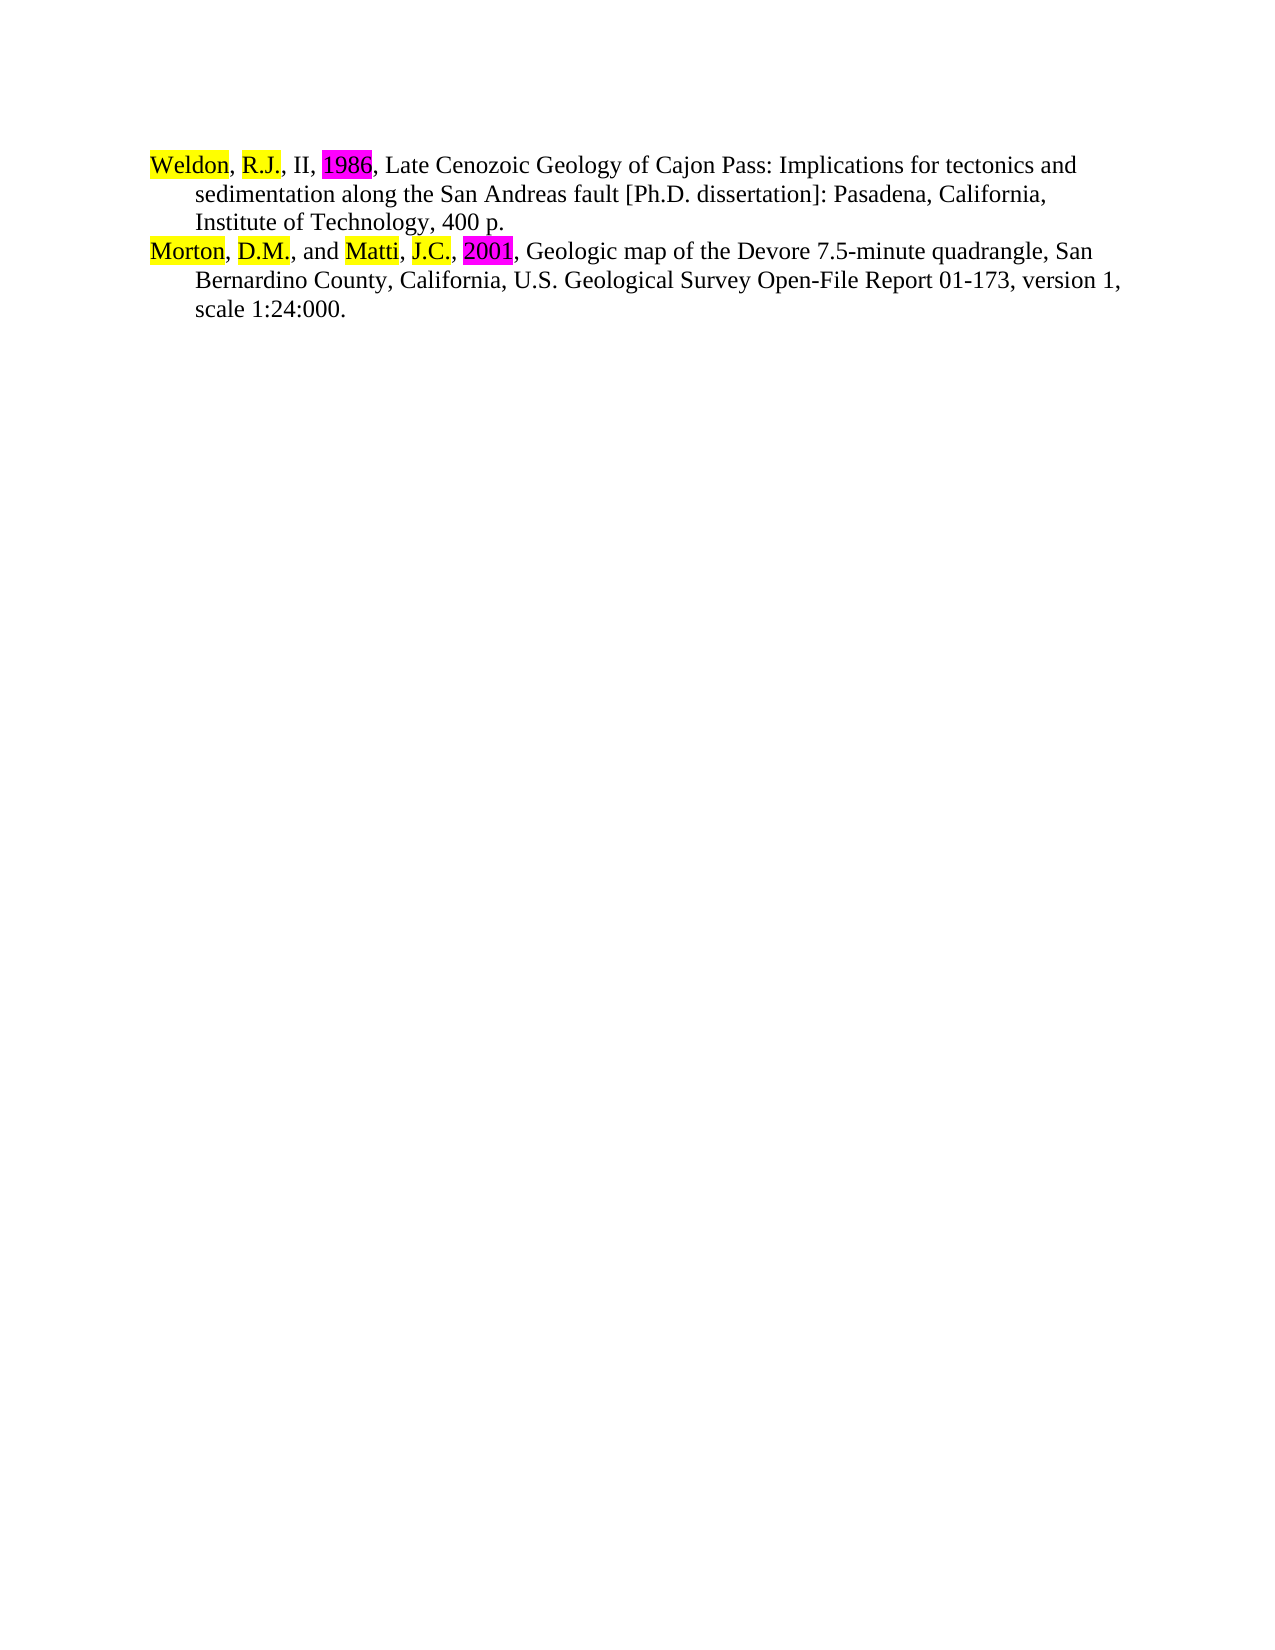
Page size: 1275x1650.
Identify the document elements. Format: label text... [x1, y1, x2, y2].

text Morton, D.M., and Matti, J.C., 2001, Geologic map of the Devore 7.5-minute quadrangle, San Bernardino County, California, U.S. Geological Survey Open-File Report 01-173, version 1, scale 1:24:000. [150, 236, 1125, 322]
text Weldon, R.J., II, 1986, Late Cenozoic Geology of Cajon Pass: Implications for tectonics and sedimentation along the San Andreas fault [Ph.D. dissertation]: Pasadena, California, Institute of Technology, 400 p. [150, 150, 1125, 236]
